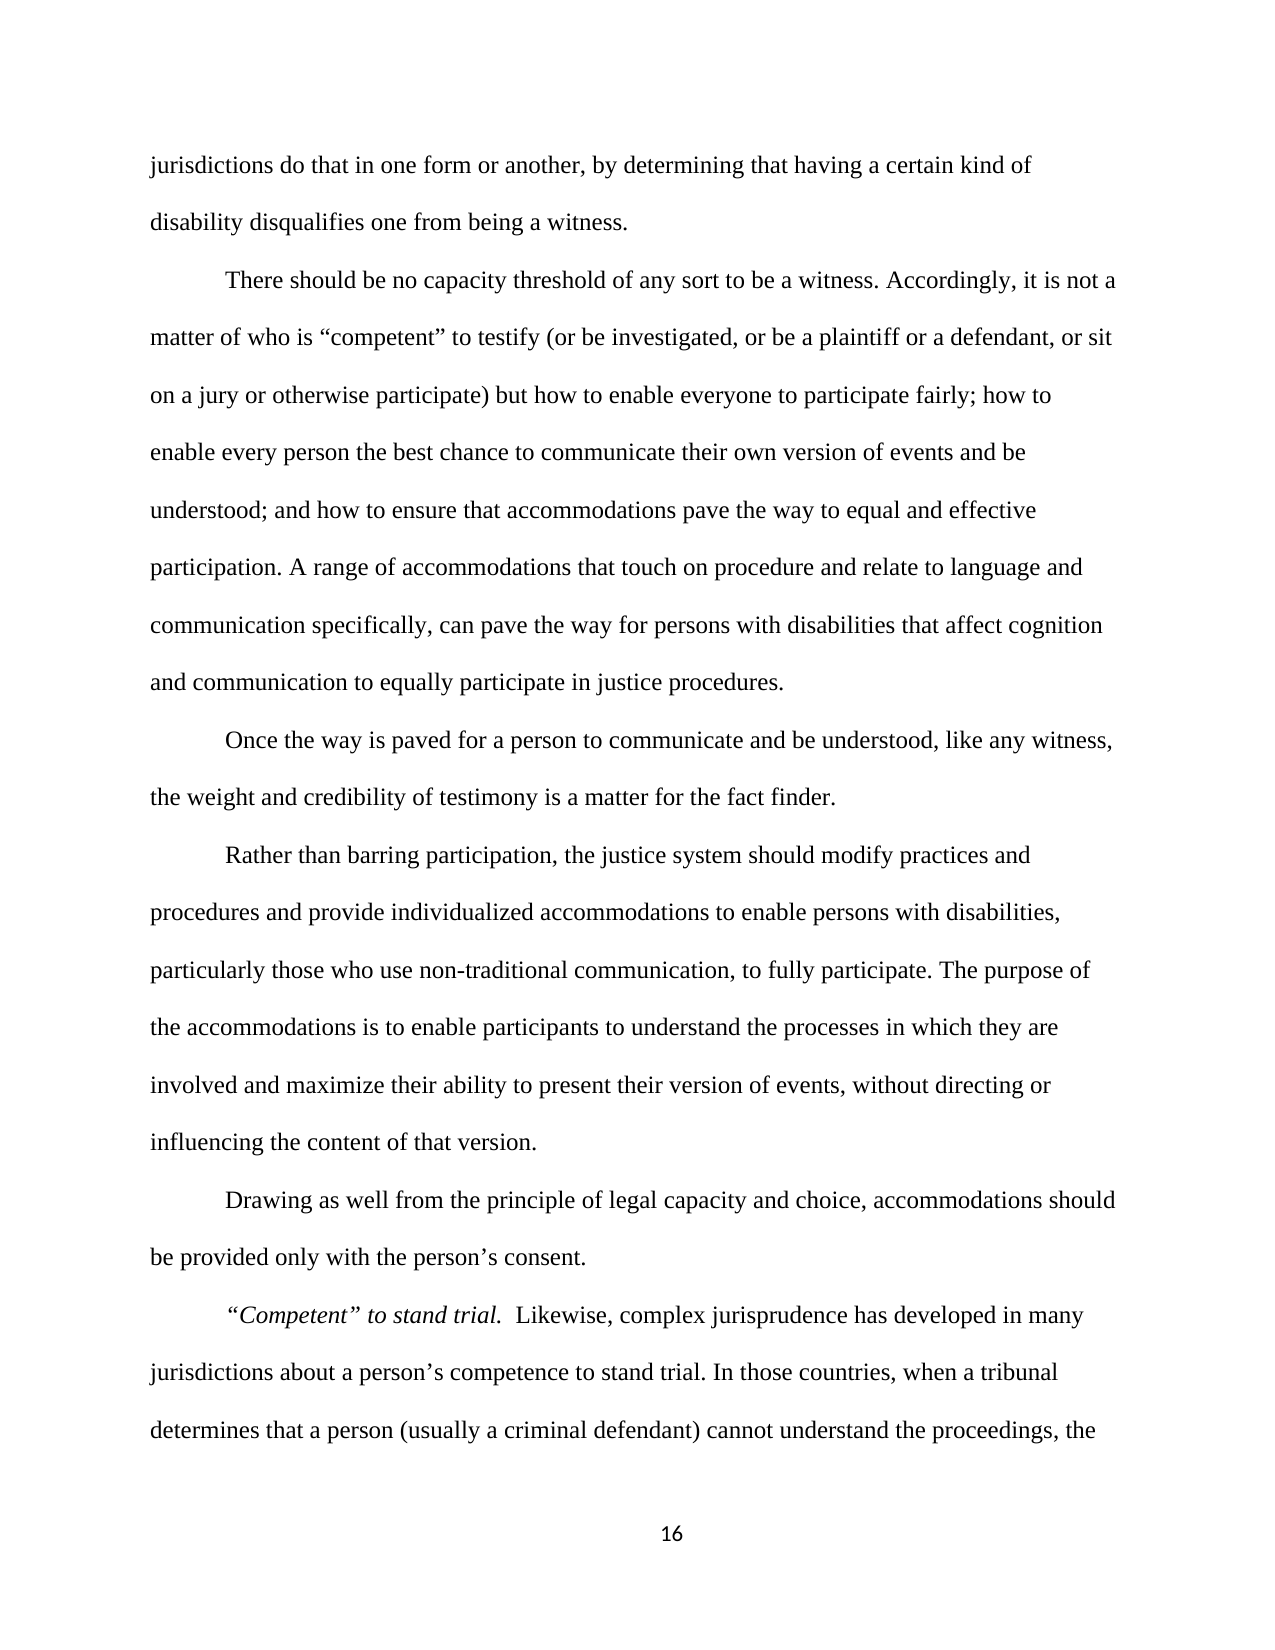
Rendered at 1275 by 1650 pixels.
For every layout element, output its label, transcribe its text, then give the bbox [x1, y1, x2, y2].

text Once the way is paved for a person to communicate and be understood, like any witness, the weight and credibility of testimony is a matter for the fact finder. [150, 725, 1117, 811]
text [150, 150, 1117, 236]
text There should be no capacity threshold of any sort to be a witness. Accordingly, it is not a matter of who is “competent” to testify (or be investigated, or be a plaintiff or a defendant, or sit on a jury or otherwise participate) but how to enable everyone to participate fairly; how to enable every person the best chance to communicate their own version of events and be understood; and how to ensure that accommodations pave the way to equal and effective participation. A range of accommodations that touch on procedure and relate to language and communication specifically, can pave the way for persons with disabilities that affect cognition and communication to equally participate in justice procedures. [150, 265, 1117, 696]
text Rather than barring participation, the justice system should modify practices and procedures and provide individualized accommodations to enable persons with disabilities, particularly those who use non-traditional communication, to fully participate. The purpose of the accommodations is to enable participants to understand the processes in which they are involved and maximize their ability to present their version of events, without directing or influencing the content of that version. [150, 840, 1117, 1156]
text Drawing as well from the principle of legal capacity and choice, accommodations should be provided only with the person’s consent. [150, 1185, 1117, 1271]
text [150, 1300, 1117, 1444]
